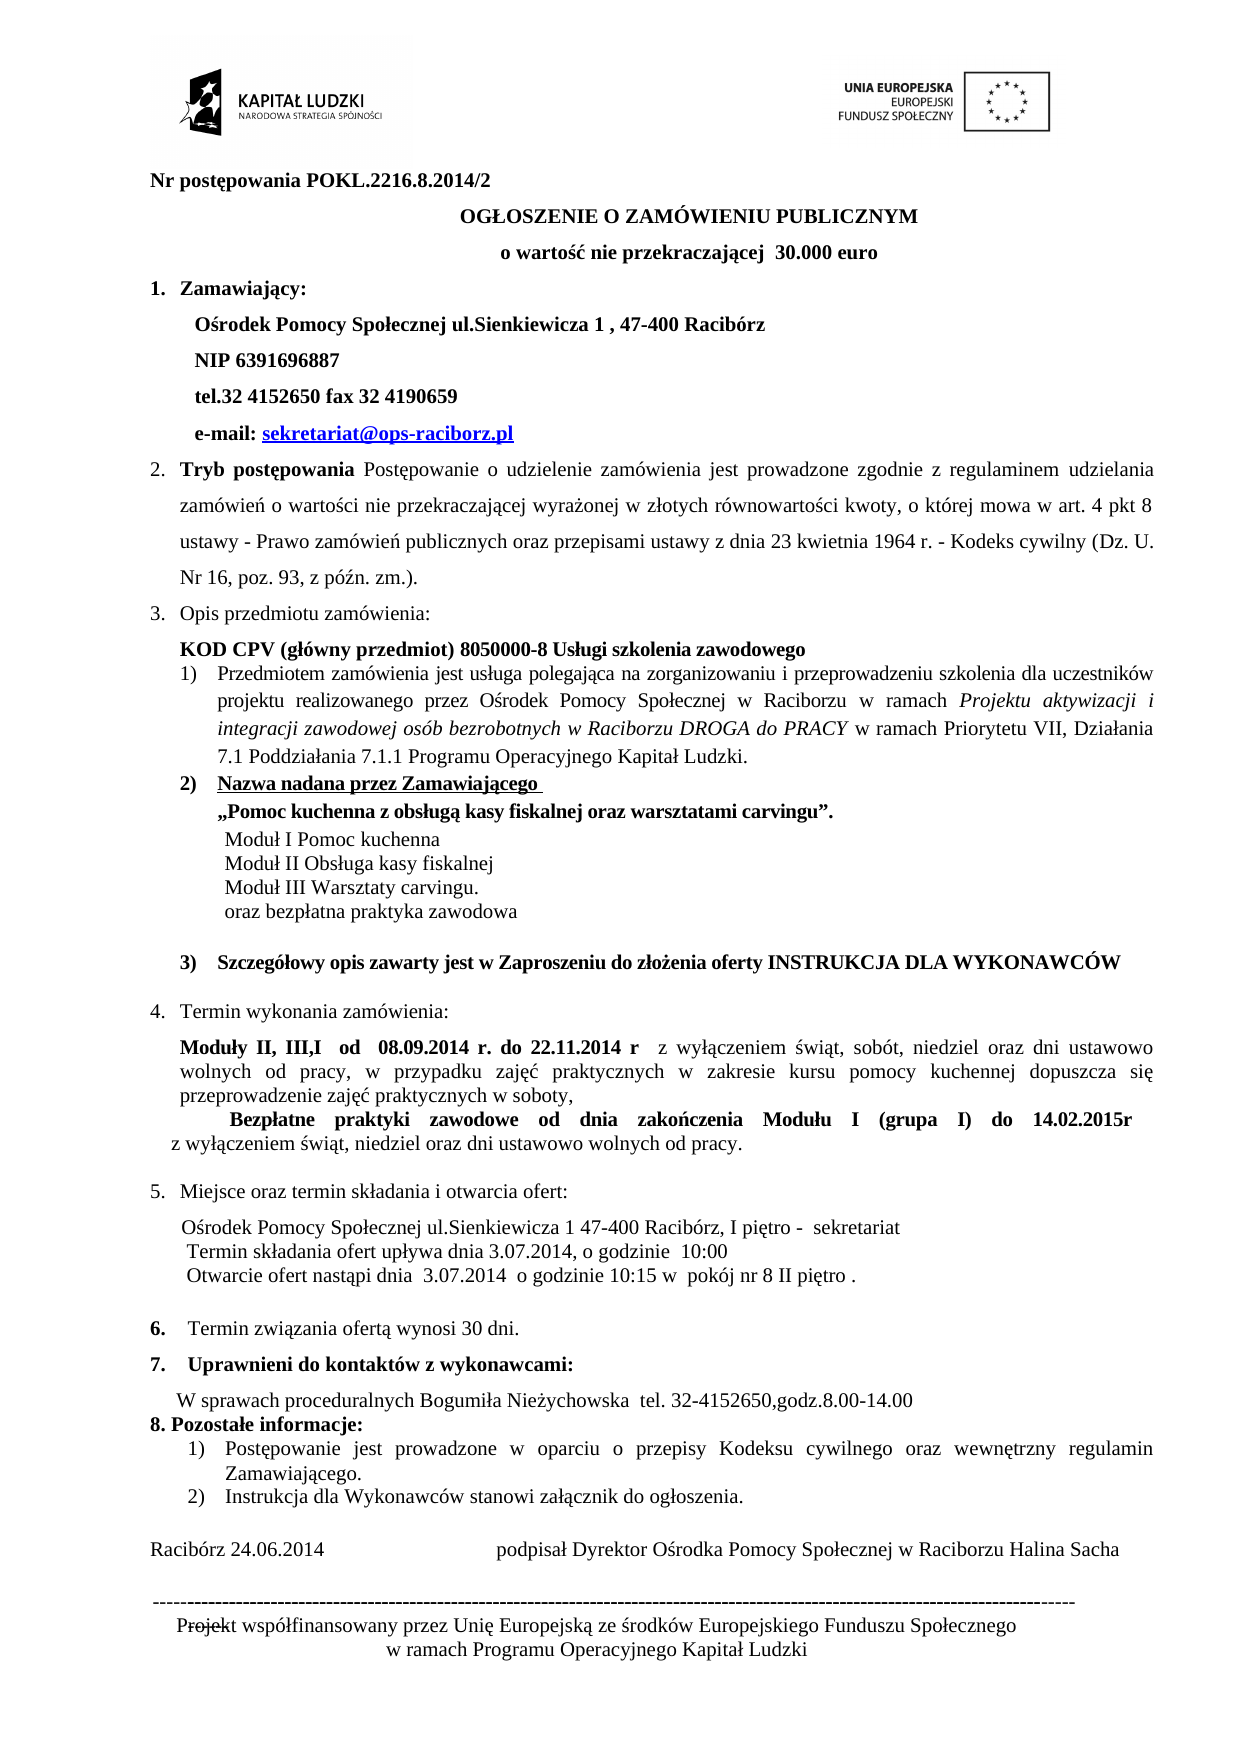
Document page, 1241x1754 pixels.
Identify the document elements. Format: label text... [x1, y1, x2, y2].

list Nazwa nadana przez Zamawiającego [179, 771, 1154, 795]
list Termin związania ofertą wynosi 30 dni. [150, 1316, 1154, 1340]
text W sprawach proceduralnych Bogumiła Nieżychowska tel. 32-4152650,godz.8.00-14.00 [150, 1388, 1154, 1412]
text Otwarcie ofert nastąpi dnia 3.07.2014 o godzinie 10:15 w pokój nr 8 II piętro . [150, 1263, 1154, 1287]
text OGŁOSZENIE O ZAMÓWIENIU PUBLICZNYM [150, 204, 1154, 228]
text KOD CPV (główny przedmiot) 8050000-8 Usługi szkolenia zawodowego [179, 637, 1154, 661]
text e-mail: sekretariat@ops-raciborz.pl [179, 421, 1154, 444]
list Tryb postępowania Postępowanie o udzielenie zamówienia jest prowadzone zgodnie z regulaminem udzielania zamówień o wartości nie przekraczającej wyrażonej w złotych równowartości kwoty, o której mowa w art. 4 pkt 8 ustawy - Prawo zamówień publicznych oraz przepisami ustawy z dnia 23 kwietnia 1964 r. - Kodeks cywilny (Dz. U. Nr 16, poz. 93, z późn. zm.). [150, 457, 1154, 589]
text 8. Pozostałe informacje: [150, 1412, 1154, 1436]
list Przedmiotem zamówienia jest usługa polegająca na zorganizowaniu i przeprowadzeniu szkolenia dla uczestników projektu realizowanego przez Ośrodek Pomocy Społecznej w Raciborzu w ramach Projektu aktywizacji i integracji zawodowej osób bezrobotnych w Raciborzu DROGA do PRACY w ramach Priorytetu VII, Działania 7.1 Poddziałania 7.1.1 Programu Operacyjnego Kapitał Ludzki. [179, 661, 1154, 768]
list Zamawiający: [150, 276, 1154, 300]
text Moduły II, III,I od 08.09.2014 r. do 22.11.2014 r z wyłączeniem świąt, sobót, niedziel oraz dni ustawowo wolnych od pracy, w przypadku zajęć praktycznych w zakresie kursu pomocy kuchennej dopuszcza się przeprowadzenie zajęć praktycznych w soboty, [179, 1035, 1154, 1107]
list Termin wykonania zamówienia: [150, 999, 1154, 1023]
text tel.32 4152650 fax 32 4190659 [179, 384, 1154, 408]
text oraz bezpłatna praktyka zawodowa [224, 899, 1154, 923]
text Moduł III Warsztaty carvingu. [224, 874, 1154, 899]
list Miejsce oraz termin składania i otwarcia ofert: [150, 1179, 1154, 1203]
picture [150, 35, 413, 169]
text Moduł II Obsługa kasy fiskalnej [224, 851, 1154, 874]
list Uprawnieni do kontaktów z wykonawcami: [150, 1352, 1154, 1376]
text Ośrodek Pomocy Społecznej ul.Sienkiewicza 1 47-400 Racibórz, I piętro - sekretariat [150, 1215, 1154, 1239]
text Ośrodek Pomocy Społecznej ul.Sienkiewicza 1 , 47-400 Racibórz [179, 312, 1154, 336]
text o wartość nie przekraczającej 30.000 euro [150, 240, 1154, 264]
text NIP 6391696887 [179, 348, 1154, 372]
text Termin składania ofert upływa dnia 3.07.2014, o godzinie 10:00 [150, 1239, 1154, 1263]
list Instrukcja dla Wykonawców stanowi załącznik do ogłoszenia. [187, 1484, 1154, 1508]
list Opis przedmiotu zamówienia: [150, 601, 1154, 625]
text Nr postępowania POKL.2216.8.2014/2 [150, 168, 1154, 192]
list „Pomoc kuchenna z obsługą kasy fiskalnej oraz warsztatami carvingu”. [217, 799, 1154, 823]
list Szczegółowy opis zawarty jest w Zaproszeniu do złożenia oferty INSTRUKCJA DLA WYKONAWCÓW [179, 950, 1154, 974]
text Bezpłatne praktyki zawodowe od dnia zakończenia Modułu I (grupa I) do 14.02.2015r z wyłączeniem świąt, niedziel oraz dni ustawowo wolnych od pracy. [150, 1107, 1154, 1155]
text Racibórz 24.06.2014 podpisał Dyrektor Ośrodka Pomocy Społecznej w Raciborzu Halina Sacha [150, 1537, 1154, 1561]
list Postępowanie jest prowadzone w oparciu o przepisy Kodeksu cywilnego oraz wewnętrzny regulamin Zamawiającego. [187, 1436, 1154, 1484]
list Moduł I Pomoc kuchenna [224, 826, 1154, 851]
